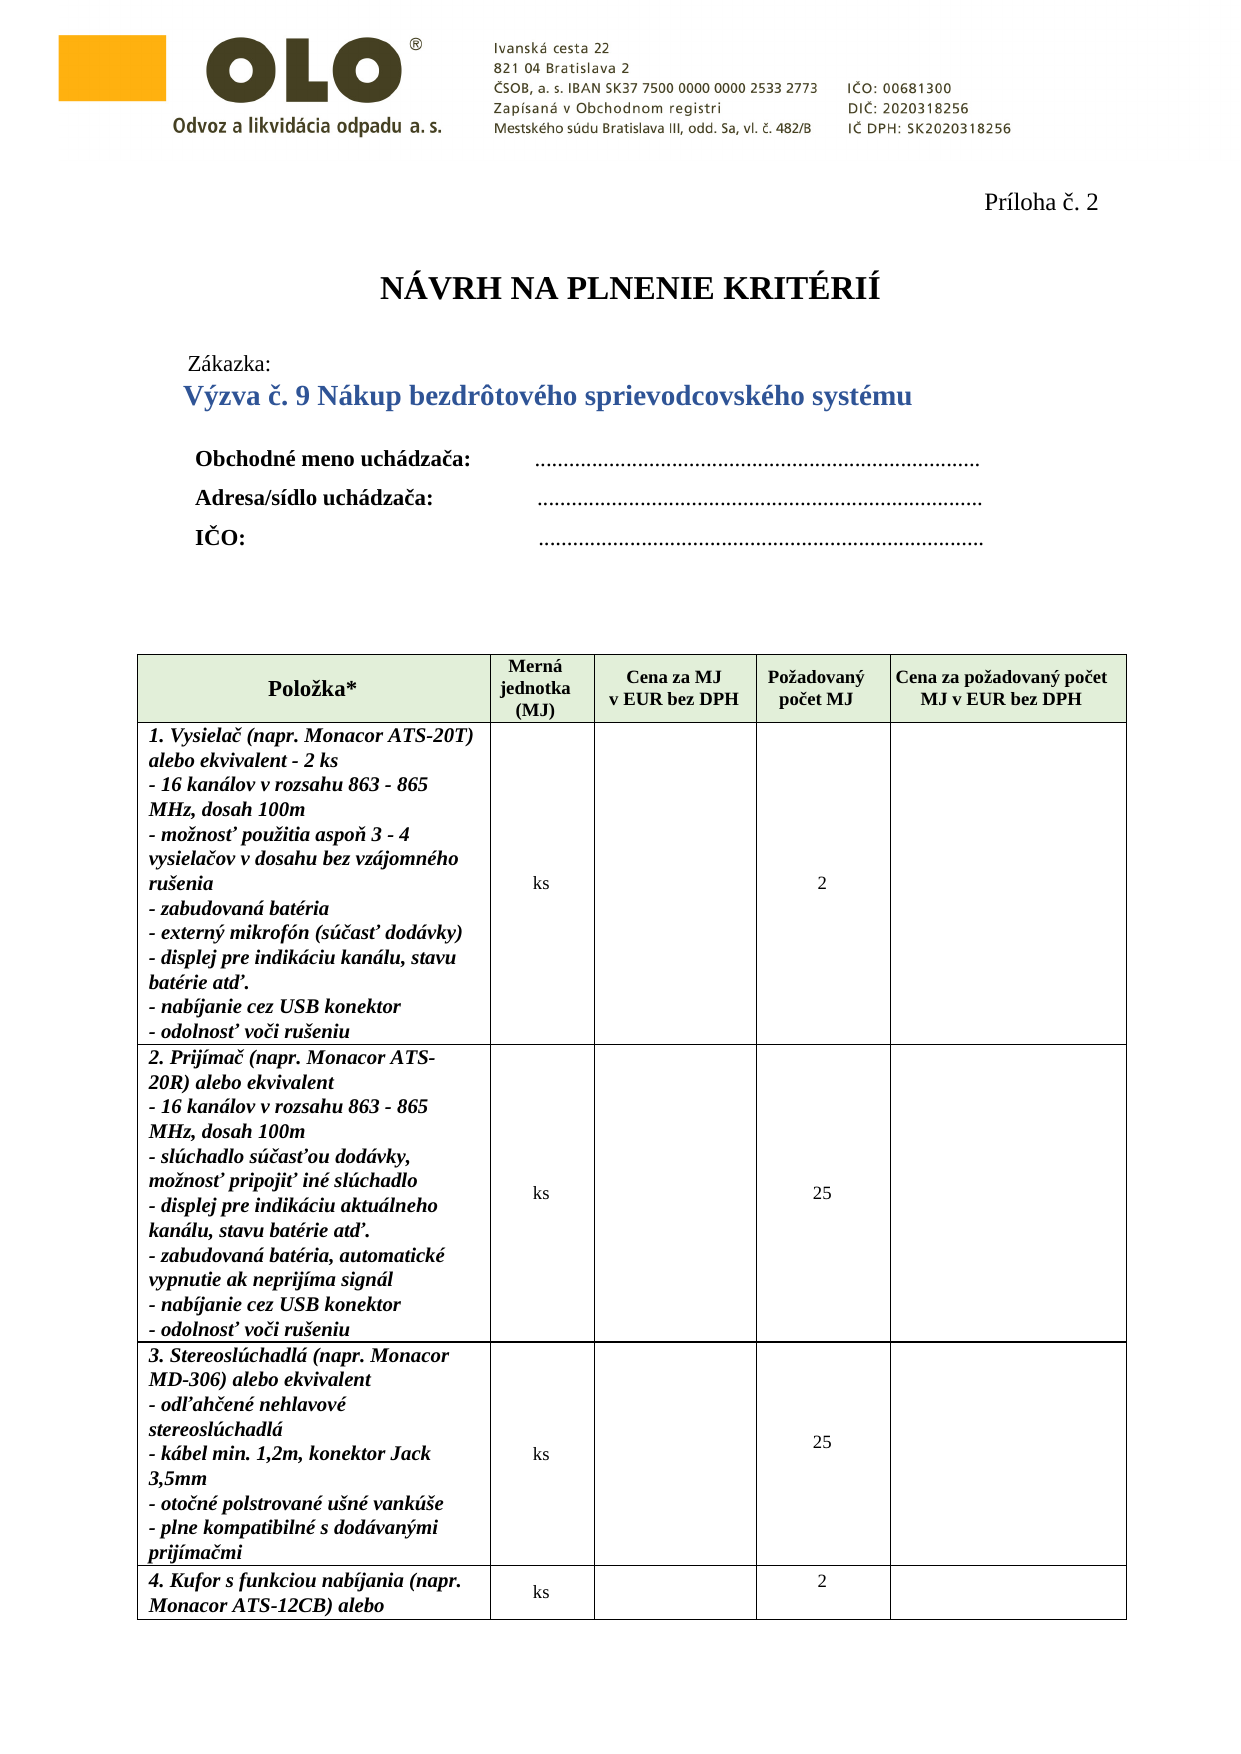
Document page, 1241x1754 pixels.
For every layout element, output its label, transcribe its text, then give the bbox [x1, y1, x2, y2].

text Adresa/sídlo uchádzača: .............................................................................. [195, 484, 1067, 511]
text Obchodné meno uchádzača: .............................................................................. [195, 445, 1067, 471]
table_cell ks [491, 723, 594, 1044]
table_cell 2 [757, 723, 890, 1044]
table_header Cena za MJ v EUR bez DPH [595, 655, 756, 722]
table_cell ks [491, 1045, 594, 1341]
table_cell [595, 1566, 756, 1619]
table_cell 2 [757, 1566, 890, 1619]
table_header Merná jednotka (MJ) [491, 655, 594, 722]
table_cell [891, 1566, 1126, 1619]
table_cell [138, 1566, 490, 1619]
table_cell [891, 1343, 1126, 1565]
table_cell 1. Vysielač (napr. Monacor ATS-20T) alebo ekvivalent - 2 ks - 16 kanálov v rozsahu 863 - 865 MHz, dosah 100m - možnosť použitia aspoň 3 - 4 vysielačov v dosahu bez vzájomného rušenia - zabudovaná batéria - externý mikrofón (súčasť dodávky) - displej pre indikáciu kanálu, stavu batérie atď. - nabíjanie cez USB konektor - odolnosť voči rušeniu [138, 723, 490, 1044]
table_cell [595, 723, 756, 1044]
table_cell [891, 1045, 1126, 1341]
picture [58, 0, 1241, 161]
table_cell 3. Stereoslúchadlá (napr. Monacor MD-306) alebo ekvivalent - odľahčené nehlavové stereoslúchadlá - kábel min. 1,2m, konektor Jack 3,5mm - otočné polstrované ušné vankúše - plne kompatibilné s dodávanými prijímačmi [138, 1343, 490, 1565]
table_cell ks [491, 1343, 594, 1565]
table_header Požadovaný počet MJ [757, 655, 890, 722]
table_cell [595, 1343, 756, 1565]
table_cell 2. Prijímač (napr. Monacor ATS-20R) alebo ekvivalent - 16 kanálov v rozsahu 863 - 865 MHz, dosah 100m - slúchadlo súčasťou dodávky, možnosť pripojiť iné slúchadlo - displej pre indikáciu aktuálneho kanálu, stavu batérie atď. - zabudovaná batéria, automatické vypnutie ak neprijíma signál - nabíjanie cez USB konektor - odolnosť voči rušeniu [138, 1045, 490, 1341]
table_cell 25 [757, 1343, 890, 1565]
table_cell [595, 1045, 756, 1341]
text IČO: .............................................................................. [195, 524, 1067, 550]
text Zákazka: [164, 350, 1096, 376]
text NÁVRH NA PLNENIE KRITÉRIÍ [164, 268, 1096, 307]
table_header Cena za požadovaný počet MJ v EUR bez DPH [891, 655, 1126, 722]
table_header Položka* [138, 655, 490, 722]
table_cell ks [491, 1566, 594, 1619]
table_cell 25 [757, 1045, 890, 1341]
text Príloha č. 2 [629, 187, 1099, 216]
table_cell [891, 723, 1126, 1044]
text Výzva č. 9 Nákup bezdrôtového sprievodcovského systému [180, 378, 1110, 412]
